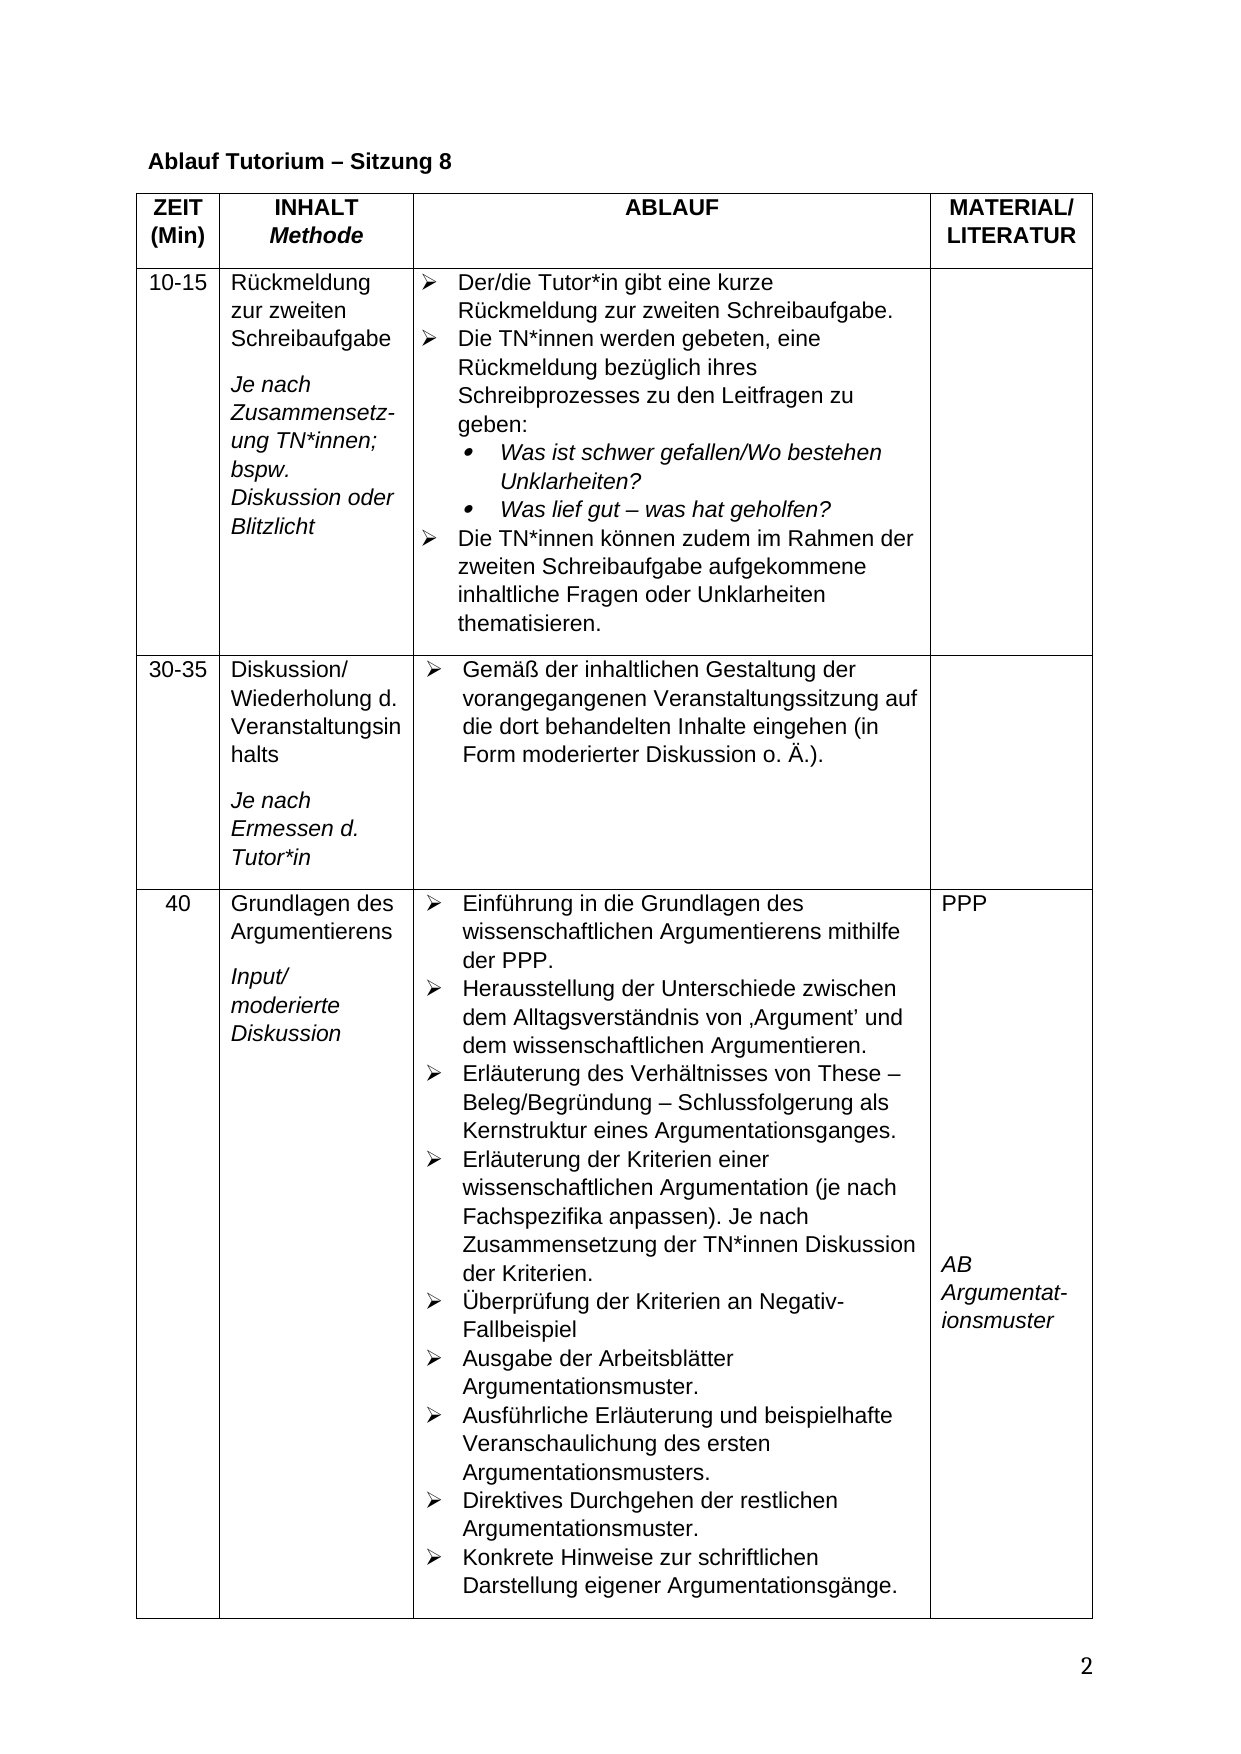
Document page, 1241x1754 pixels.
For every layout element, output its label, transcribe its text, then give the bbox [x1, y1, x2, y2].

table_cell Diskussion/ Wiederholung d. Veranstaltungsinhalts Je nach Ermessen d. Tutor*in [220, 656, 413, 889]
table_cell [931, 269, 1092, 655]
table_cell [931, 656, 1092, 889]
table_header MATERIAL/ LITERATUR [931, 194, 1092, 267]
table_cell Einführung in die Grundlagen des wissenschaftlichen Argumentierens mithilfe der PPP. Herausstellung der Unterschiede zwischen dem Alltagsverständnis von ‚Argument’ und dem wissenschaftlichen Argumentieren. Erläuterung des Verhältnisses von These – Beleg/Begründung – Schlussfolgerung als Kernstruktur eines Argumentationsganges. Erläuterung der Kriterien einer wissenschaftlichen Argumentation (je nach Fachspezifika anpassen). Je nach Zusammensetzung der TN*innen Diskussion der Kriterien. Überprüfung der Kriterien an Negativ-Fallbeispiel Ausgabe der Arbeitsblätter Argumentationsmuster. Ausführliche Erläuterung und beispielhafte Veranschaulichung des ersten Argumentationsmusters. Direktives Durchgehen der restlichen Argumentationsmuster. Konkrete Hinweise zur schriftlichen Darstellung eigener Argumentationsgänge. [414, 890, 930, 1618]
table_header ABLAUF [414, 194, 930, 267]
table_cell 30-35 [137, 656, 219, 889]
table_cell Der/die Tutor*in gibt eine kurze Rückmeldung zur zweiten Schreibaufgabe. Die TN*innen werden gebeten, eine Rückmeldung bezüglich ihres Schreibprozesses zu den Leitfragen zu geben: Was ist schwer gefallen/Wo bestehen Unklarheiten? Was lief gut – was hat geholfen? Die TN*innen können zudem im Rahmen der zweiten Schreibaufgabe aufgekommene inhaltliche Fragen oder Unklarheiten thematisieren. [414, 269, 930, 655]
table_cell PPP AB Argumentat-ionsmuster [931, 890, 1092, 1618]
table_header ZEIT (Min) [137, 194, 219, 267]
table_header INHALT Methode [220, 194, 413, 267]
table_cell 40 [137, 890, 219, 1618]
table_cell Grundlagen des Argumentierens Input/ moderierte Diskussion [220, 890, 413, 1618]
table_cell Rückmeldung zur zweiten Schreibaufgabe Je nach Zusammensetz-ung TN*innen; bspw. Diskussion oder Blitzlicht [220, 269, 413, 655]
table_cell 10-15 [137, 269, 219, 655]
text Ablauf Tutorium – Sitzung 8 [148, 148, 1093, 174]
table_cell Gemäß der inhaltlichen Gestaltung der vorangegangenen Veranstaltungssitzung auf die dort behandelten Inhalte eingehen (in Form moderierter Diskussion o. Ä.). [414, 656, 930, 889]
